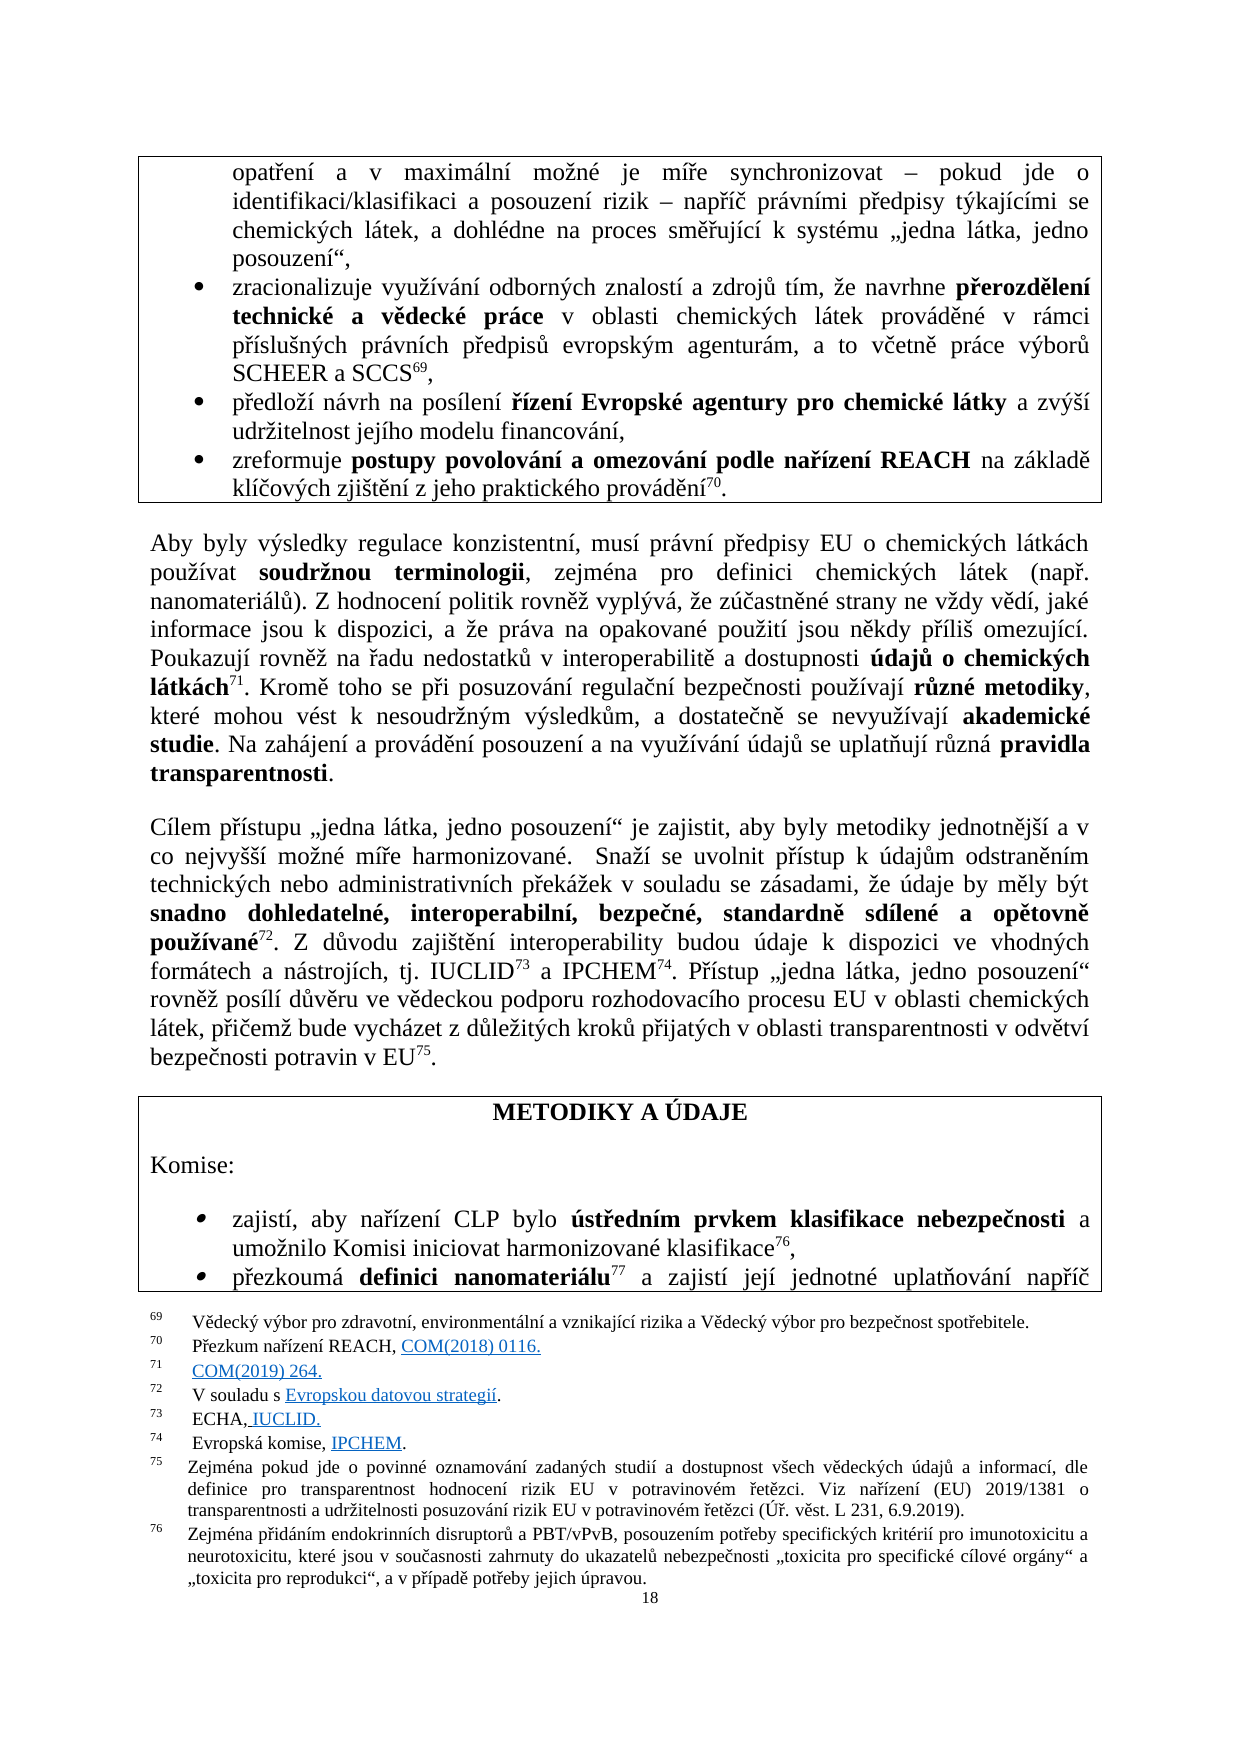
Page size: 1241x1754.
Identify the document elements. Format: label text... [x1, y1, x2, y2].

text Cílem přístupu „jedna látka, jedno posouzení“ je zajistit, aby byly metodiky jednotnější a v co nejvyšší možné míře harmonizované. Snaží se uvolnit přístup k údajům odstraněním technických nebo administrativních překážek v souladu se zásadami, že údaje by měly být snadno dohledatelné, interoperabilní, bezpečné, standardně sdílené a opětovně používané. Z důvodu zajištění interoperability budou údaje k dispozici ve vhodných formátech a nástrojích, tj. IUCLID a IPCHEM. Přístup „jedna látka, jedno posouzení“ rovněž posílí důvěru ve vědeckou podporu rozhodovacího procesu EU v oblasti chemických látek, přičemž bude vycházet z důležitých kroků přijatých v oblasti transparentnosti v odvětví bezpečnosti potravin v EU. [150, 812, 1090, 1071]
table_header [139, 1097, 1101, 1291]
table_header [139, 157, 1101, 502]
text Aby byly výsledky regulace konzistentní, musí právní předpisy EU o chemických látkách používat soudržnou terminologii, zejména pro definici chemických látek (např. nanomateriálů). Z hodnocení politik rovněž vyplývá, že zúčastněné strany ne vždy vědí, jaké informace jsou k dispozici, a že práva na opakované použití jsou někdy příliš omezující. Poukazují rovněž na řadu nedostatků v interoperabilitě a dostupnosti údajů o chemických látkách. Kromě toho se při posuzování regulační bezpečnosti používají různé metodiky, které mohou vést k nesoudržným výsledkům, a dostatečně se nevyužívají akademické studie. Na zahájení a provádění posouzení a na využívání údajů se uplatňují různá pravidla transparentnosti. [150, 528, 1090, 787]
